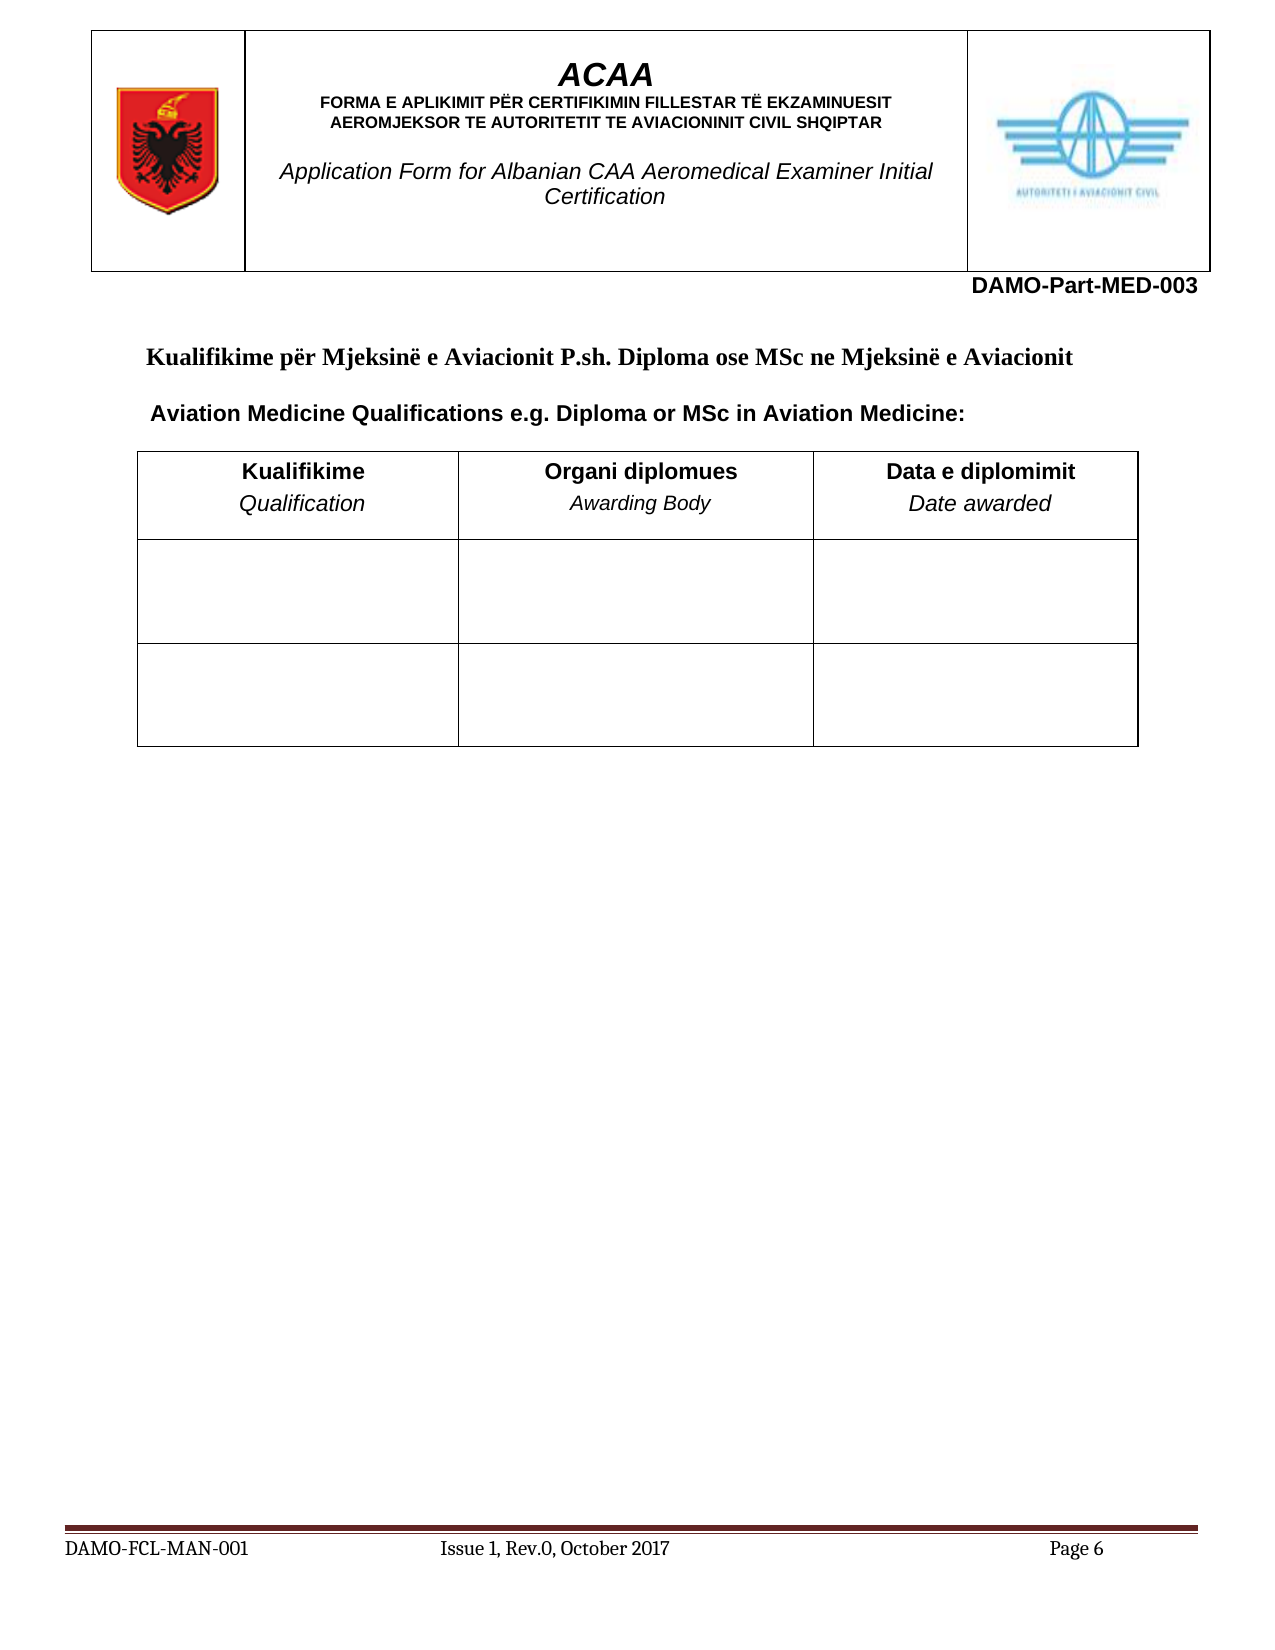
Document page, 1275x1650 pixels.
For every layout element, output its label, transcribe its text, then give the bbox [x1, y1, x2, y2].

table_header Organi diplomues Awarding Body [459, 452, 813, 539]
text Kualifikime për Mjeksinë e Aviacionit P.sh. Diploma ose MSc ne Mjeksinë e Aviacionit [64, 346, 1198, 371]
table_header Data e diplomimit Date awarded [814, 452, 1137, 539]
table_cell [138, 644, 458, 746]
table_cell [814, 644, 1137, 746]
table_cell [459, 540, 813, 642]
table_header Kualifikime Qualification [138, 452, 458, 539]
text Aviation Medicine Qualifications e.g. Diploma or MSc in Aviation Medicine: [150, 400, 1198, 426]
table_cell [814, 540, 1137, 642]
picture [967, 64, 1207, 239]
table_cell [138, 540, 458, 642]
table_cell [459, 644, 813, 746]
picture [115, 85, 221, 217]
